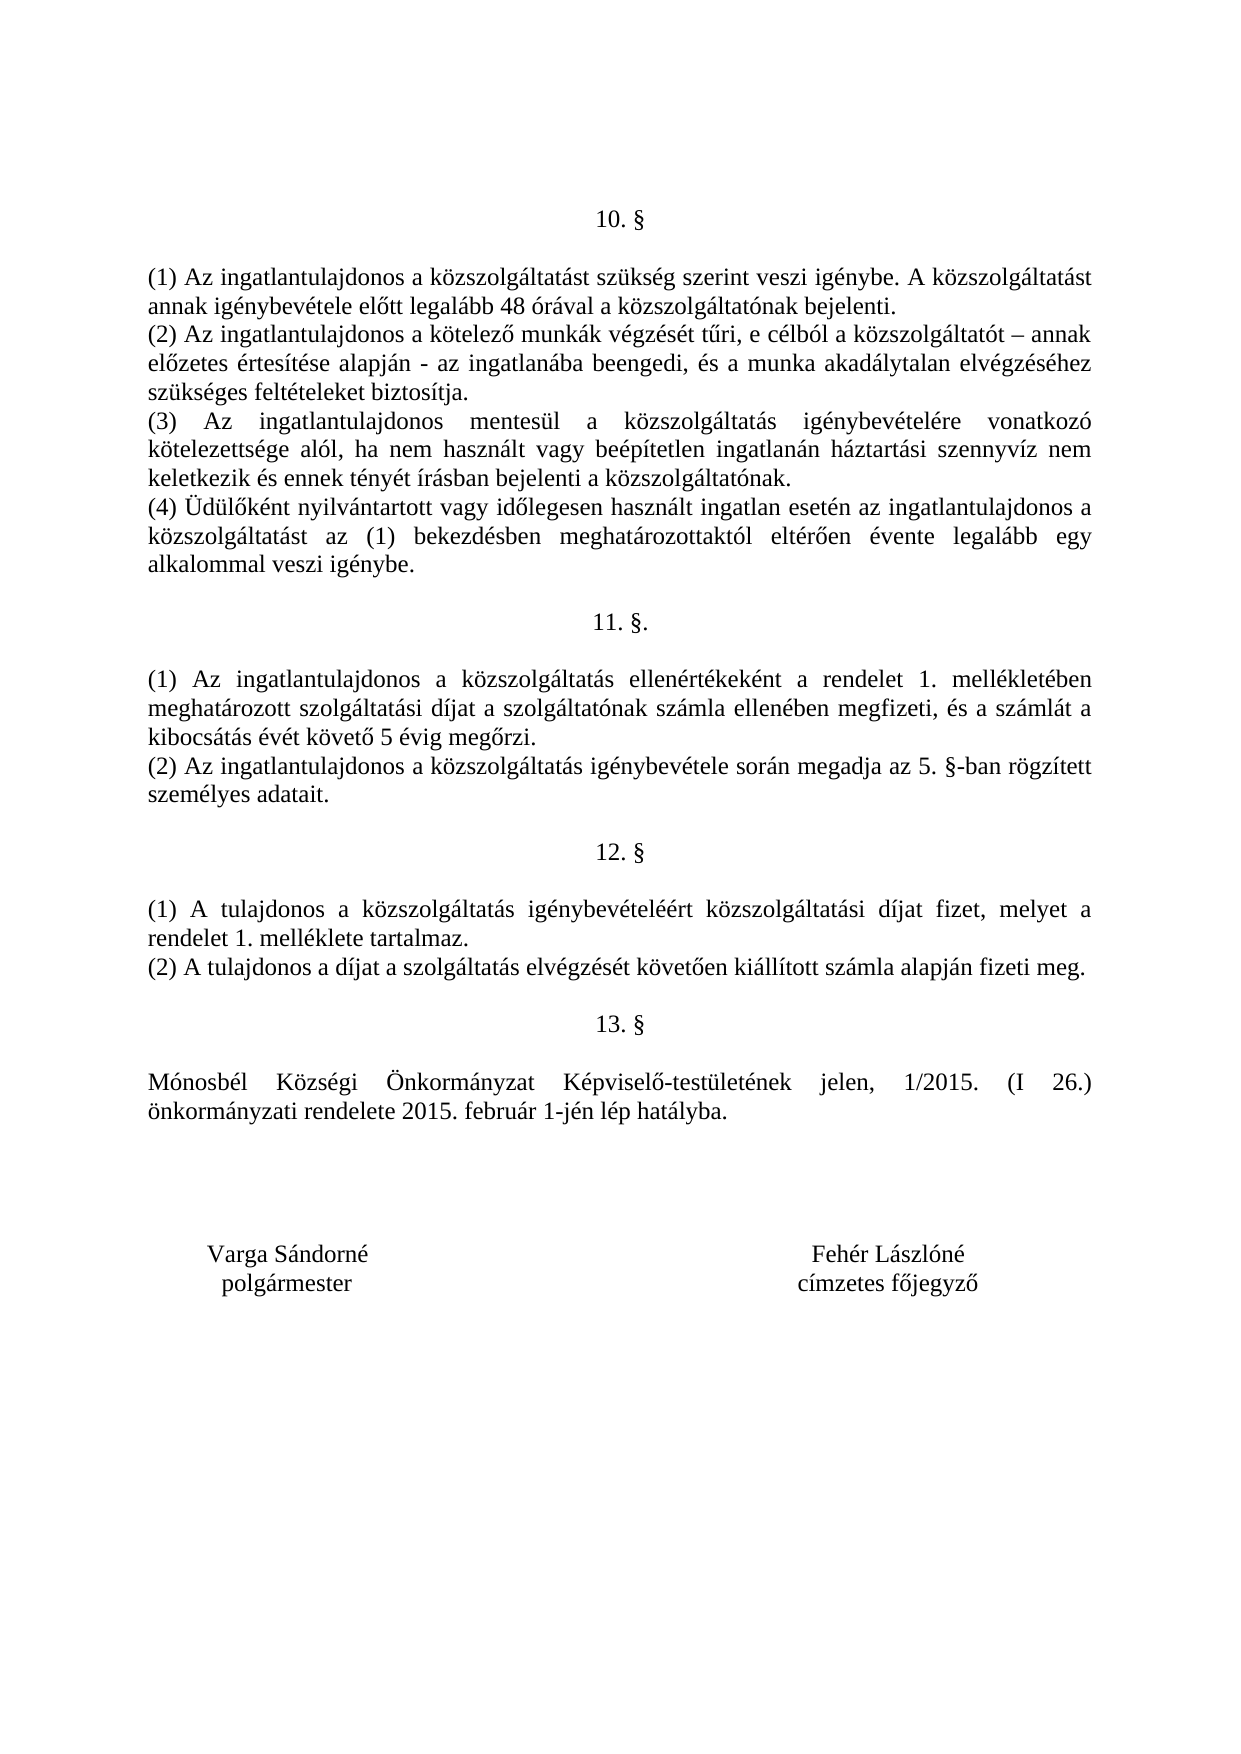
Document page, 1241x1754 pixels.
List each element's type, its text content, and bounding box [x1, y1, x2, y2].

text Varga Sándorné Fehér Lászlóné [207, 1239, 1093, 1268]
text Mónosbél Községi Önkormányzat Képviselő-testületének jelen, 1/2015. (I 26.) önkormányzati rendelete 2015. február 1-jén lép hatályba. [148, 1067, 1093, 1124]
text (2) Az ingatlantulajdonos a kötelező munkák végzését tűri, e célból a közszolgáltatót – annak előzetes értesítése alapján - az ingatlanába beengedi, és a munka akadálytalan elvégzéséhez szükséges feltételeket biztosítja. [148, 319, 1093, 406]
text 10. § [148, 204, 1093, 233]
text (3) Az ingatlantulajdonos mentesül a közszolgáltatás igénybevételére vonatkozó kötelezettsége alól, ha nem használt vagy beépítetlen ingatlanán háztartási szennyvíz nem keletkezik és ennek tényét írásban bejelenti a közszolgáltatónak. [148, 406, 1093, 492]
text (1) Az ingatlantulajdonos a közszolgáltatás ellenértékeként a rendelet 1. mellékletében meghatározott szolgáltatási díjat a szolgáltatónak számla ellenében megfizeti, és a számlát a kibocsátás évét követő 5 évig megőrzi. [148, 664, 1093, 751]
text 12. § [148, 837, 1093, 866]
text (2) A tulajdonos a díjat a szolgáltatás elvégzését követően kiállított számla alapján fizeti meg. [148, 952, 1093, 981]
text (2) Az ingatlantulajdonos a közszolgáltatás igénybevétele során megadja az 5. §-ban rögzített személyes adatait. [148, 751, 1093, 808]
text 11. §. [148, 607, 1093, 636]
text (1) A tulajdonos a közszolgáltatás igénybevételéért közszolgáltatási díjat fizet, melyet a rendelet 1. melléklete tartalmaz. [148, 894, 1093, 952]
text (4) Üdülőként nyilvántartott vagy időlegesen használt ingatlan esetén az ingatlantulajdonos a közszolgáltatást az (1) bekezdésben meghatározottaktól eltérően évente legalább egy alkalommal veszi igénybe. [148, 492, 1093, 578]
text polgármester címzetes főjegyző [148, 1268, 1093, 1297]
text (1) Az ingatlantulajdonos a közszolgáltatást szükség szerint veszi igénybe. A közszolgáltatást annak igénybevétele előtt legalább 48 órával a közszolgáltatónak bejelenti. [148, 262, 1093, 319]
text 13. § [148, 1009, 1093, 1038]
